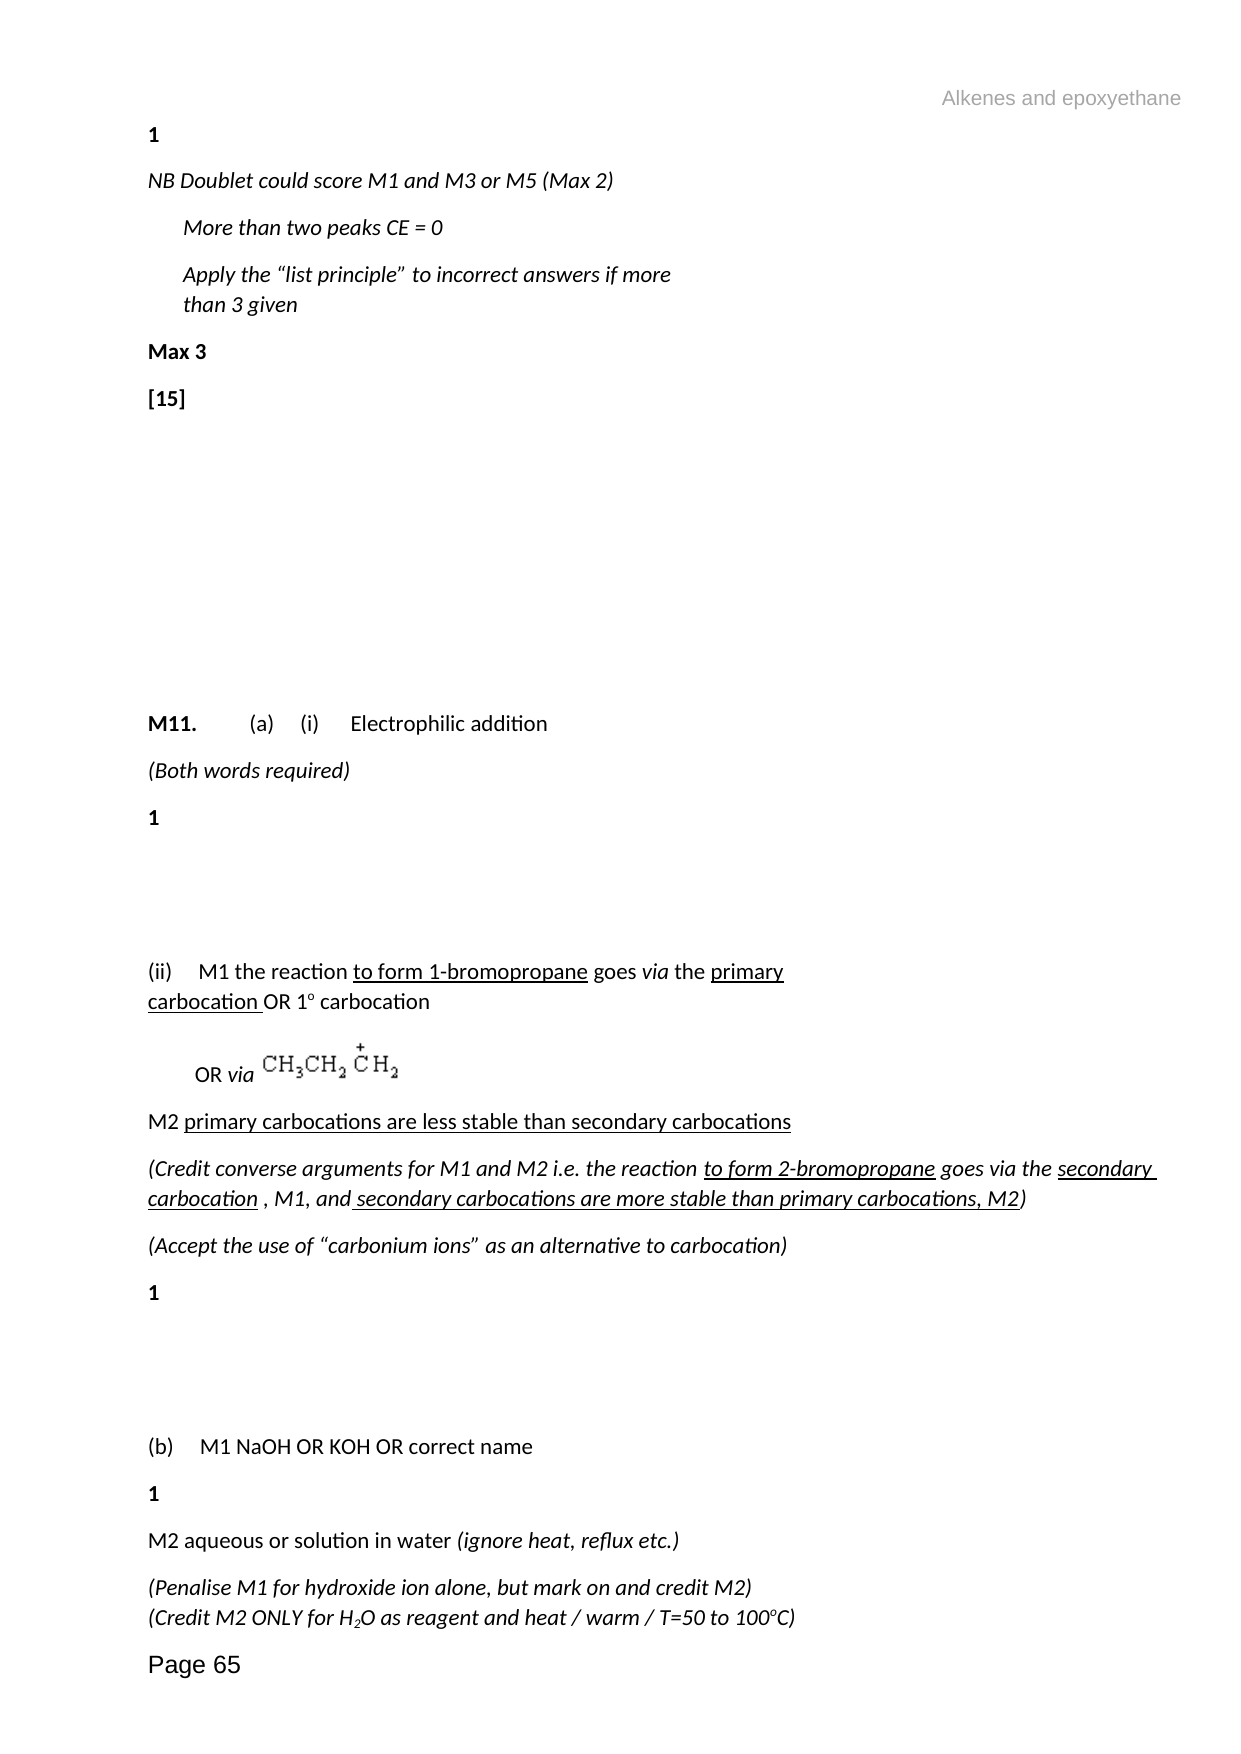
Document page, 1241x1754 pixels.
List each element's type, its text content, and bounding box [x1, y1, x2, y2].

text (b) M1 NaOH OR KOH OR correct name [148, 1432, 1181, 1460]
text NB Doublet could score M1 and M3 or M5 (Max 2) [148, 167, 1181, 195]
text M2 aqueous or solution in water (ignore heat, reflux etc.) [148, 1526, 1181, 1554]
text 1 [148, 1479, 1181, 1507]
text 1 [148, 1278, 1181, 1306]
text OR via [148, 1034, 1181, 1088]
text (Accept the use of “carbonium ions” as an alternative to carbocation) [148, 1231, 1181, 1259]
text Apply the “list principle” to incorrect answers if more than 3 given [148, 260, 1181, 319]
text M2 primary carbocations are less stable than secondary carbocations [148, 1107, 1181, 1135]
text M11. (a) (i) Electrophilic addition [148, 709, 1181, 737]
text 1 [148, 120, 1181, 148]
picture [259, 1034, 404, 1083]
text (Both words required) [148, 756, 1181, 784]
text 1 [148, 803, 1181, 831]
text (Credit converse arguments for M1 and M2 i.e. the reaction to form 2-bromopropane goes via the secondary carbocation , M1, and secondary carbocations are more stable than primary carbocations, M2) [148, 1154, 1181, 1212]
text [15] [148, 384, 1181, 412]
text More than two peaks CE = 0 [148, 213, 1181, 242]
text (ii) M1 the reaction to form 1-bromopropane goes via the primary carbocation OR 1o carbocation [148, 957, 1181, 1016]
text Max 3 [148, 337, 1181, 366]
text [148, 1573, 1181, 1631]
